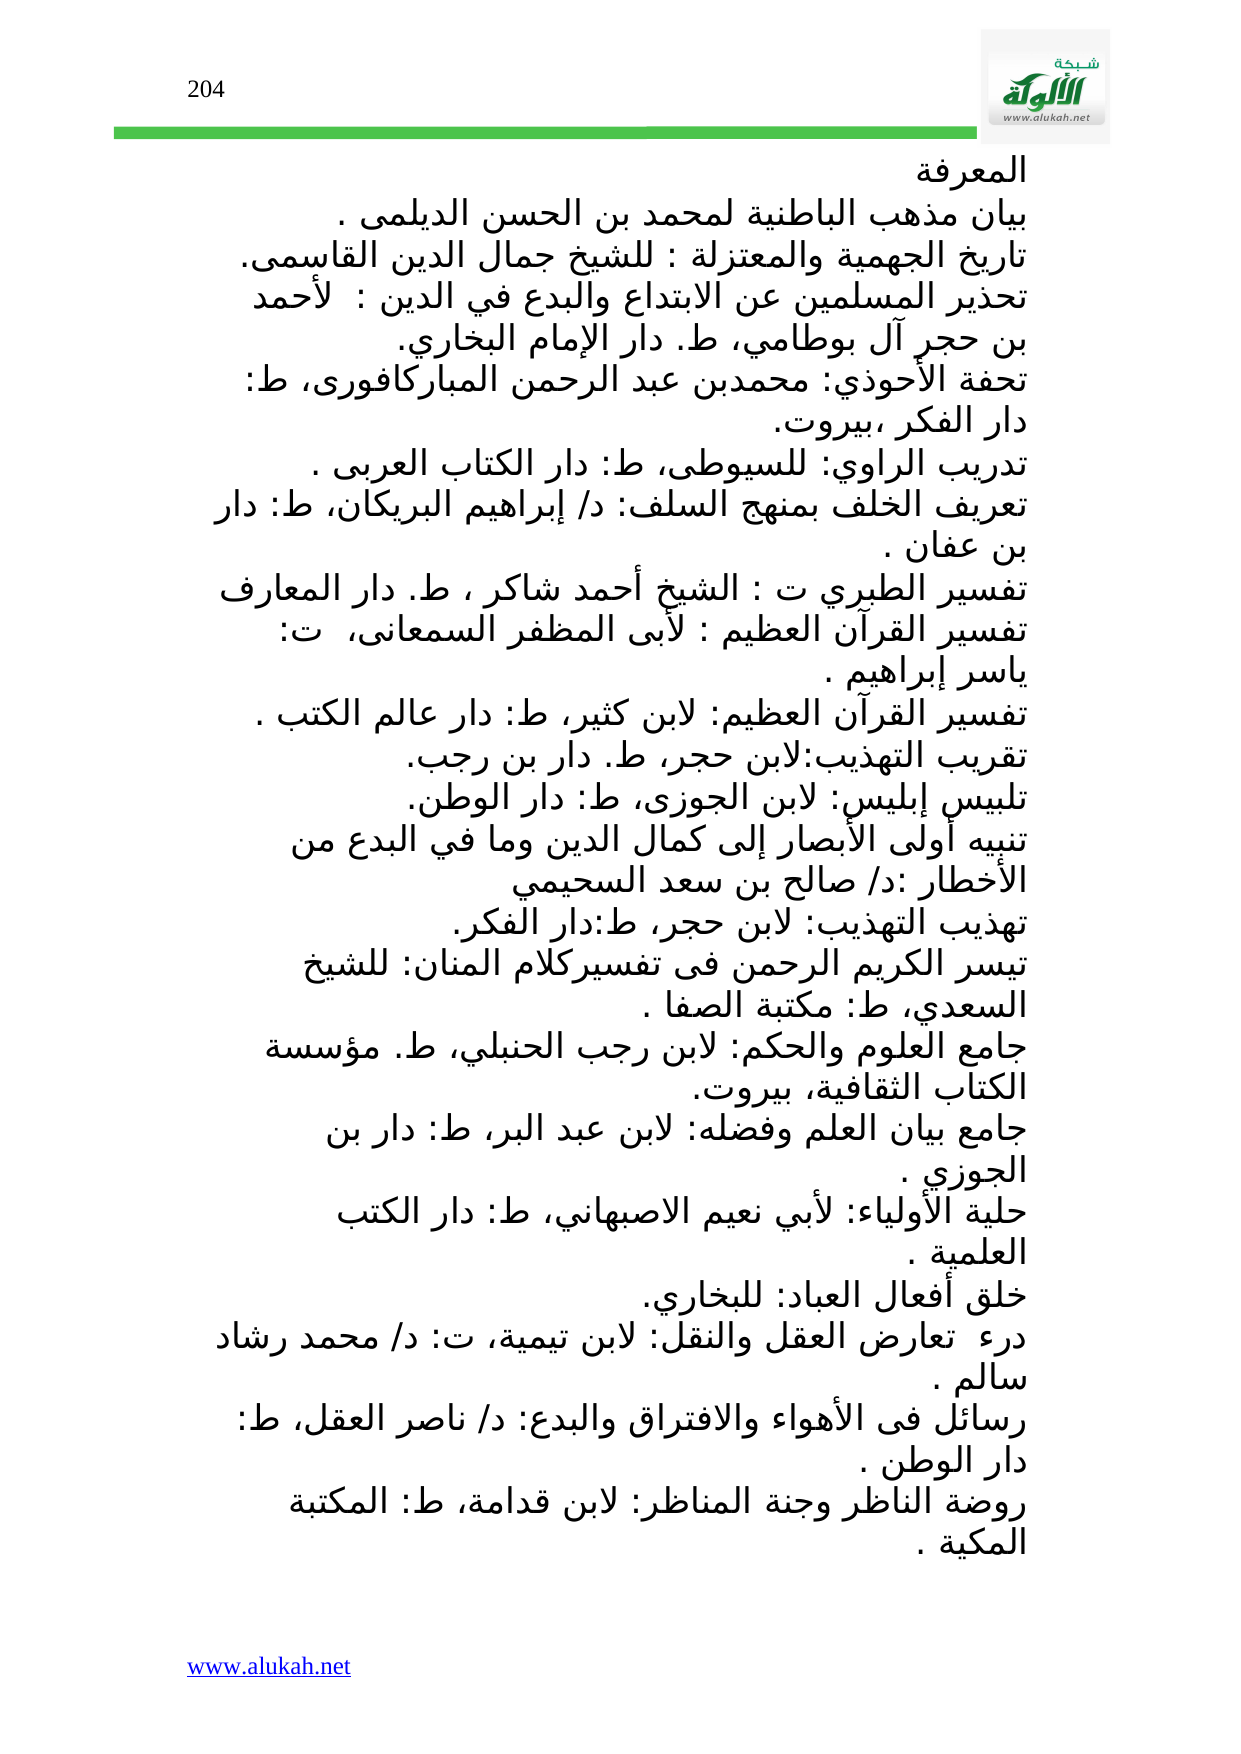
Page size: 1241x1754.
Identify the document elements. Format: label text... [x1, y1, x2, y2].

table_cell تيسر الكريم الرحمن فى تفسيركلام المنان: للشيخ السعدي، ط: مكتبة الصفا . [200, 943, 1040, 1025]
table_cell روضة الناظر وجنة المناظر: لابن قدامة، ط: المكتبة المكية . [200, 1480, 1040, 1563]
table_cell تدريب الراوي: للسيوطى، ط: دار الكتاب العربى . [200, 441, 1040, 483]
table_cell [200, 150, 1040, 191]
table_cell تاريخ الجهمية والمعتزلة : للشيخ جمال الدين القاسمى. [200, 234, 1040, 276]
table_cell خلق أفعال العباد: للبخاري. [200, 1273, 1040, 1315]
table_cell تعريف الخلف بمنهج السلف: د/ إبراهيم البريكان، ط: دار بن عفان . [200, 484, 1040, 566]
table_cell تفسير القرآن العظيم : لأبى المظفر السمعانى، ت: ياسر إبراهيم . [200, 608, 1040, 691]
table_cell تنبيه أولى الأبصار إلى كمال الدين وما في البدع من الأخطار :د/ صالح بن سعد السحيمي [200, 818, 1040, 901]
table_cell جامع بيان العلم وفضله: لابن عبد البر، ط: دار بن الجوزي . [200, 1108, 1040, 1190]
table_cell رسائل فى الأهواء والافتراق والبدع: د/ ناصر العقل، ط: دار الوطن . [200, 1398, 1040, 1480]
table_cell تفسير الطبري ت : الشيخ أحمد شاكر ، ط. دار المعارف [200, 566, 1040, 608]
table_cell بيان مذهب الباطنية لمحمد بن الحسن الديلمى . [200, 191, 1040, 234]
table_cell حلية الأولياء: لأبي نعيم الاصبهاني، ط: دار الكتب العلمية . [200, 1190, 1040, 1273]
table_cell تفسير القرآن العظيم: لابن كثير، ط: دار عالم الكتب . [200, 691, 1040, 733]
table_cell تحذير المسلمين عن الابتداع والبدع في الدين : لأحمد بن حجر آل بوطامي، ط. دار الإمام البخاري. [200, 276, 1040, 358]
table_cell تهذيب التهذيب: لابن حجر، ط:دار الفكر. [200, 901, 1040, 943]
table_cell تحفة الأحوذي: محمدبن عبد الرحمن المباركافورى، ط: دار الفكر ،بيروت. [200, 359, 1040, 441]
table_cell تلبيس إبليس: لابن الجوزى، ط: دار الوطن. [200, 776, 1040, 818]
table_cell جامع العلوم والحكم: لابن رجب الحنبلي، ط. مؤسسة الكتاب الثقافية، بيروت. [200, 1025, 1040, 1108]
table_cell درء تعارض العقل والنقل: لابن تيمية، ت: د/ محمد رشاد سالم . [200, 1315, 1040, 1398]
table_cell تقريب التهذيب:لابن حجر، ط. دار بن رجب. [200, 733, 1040, 776]
